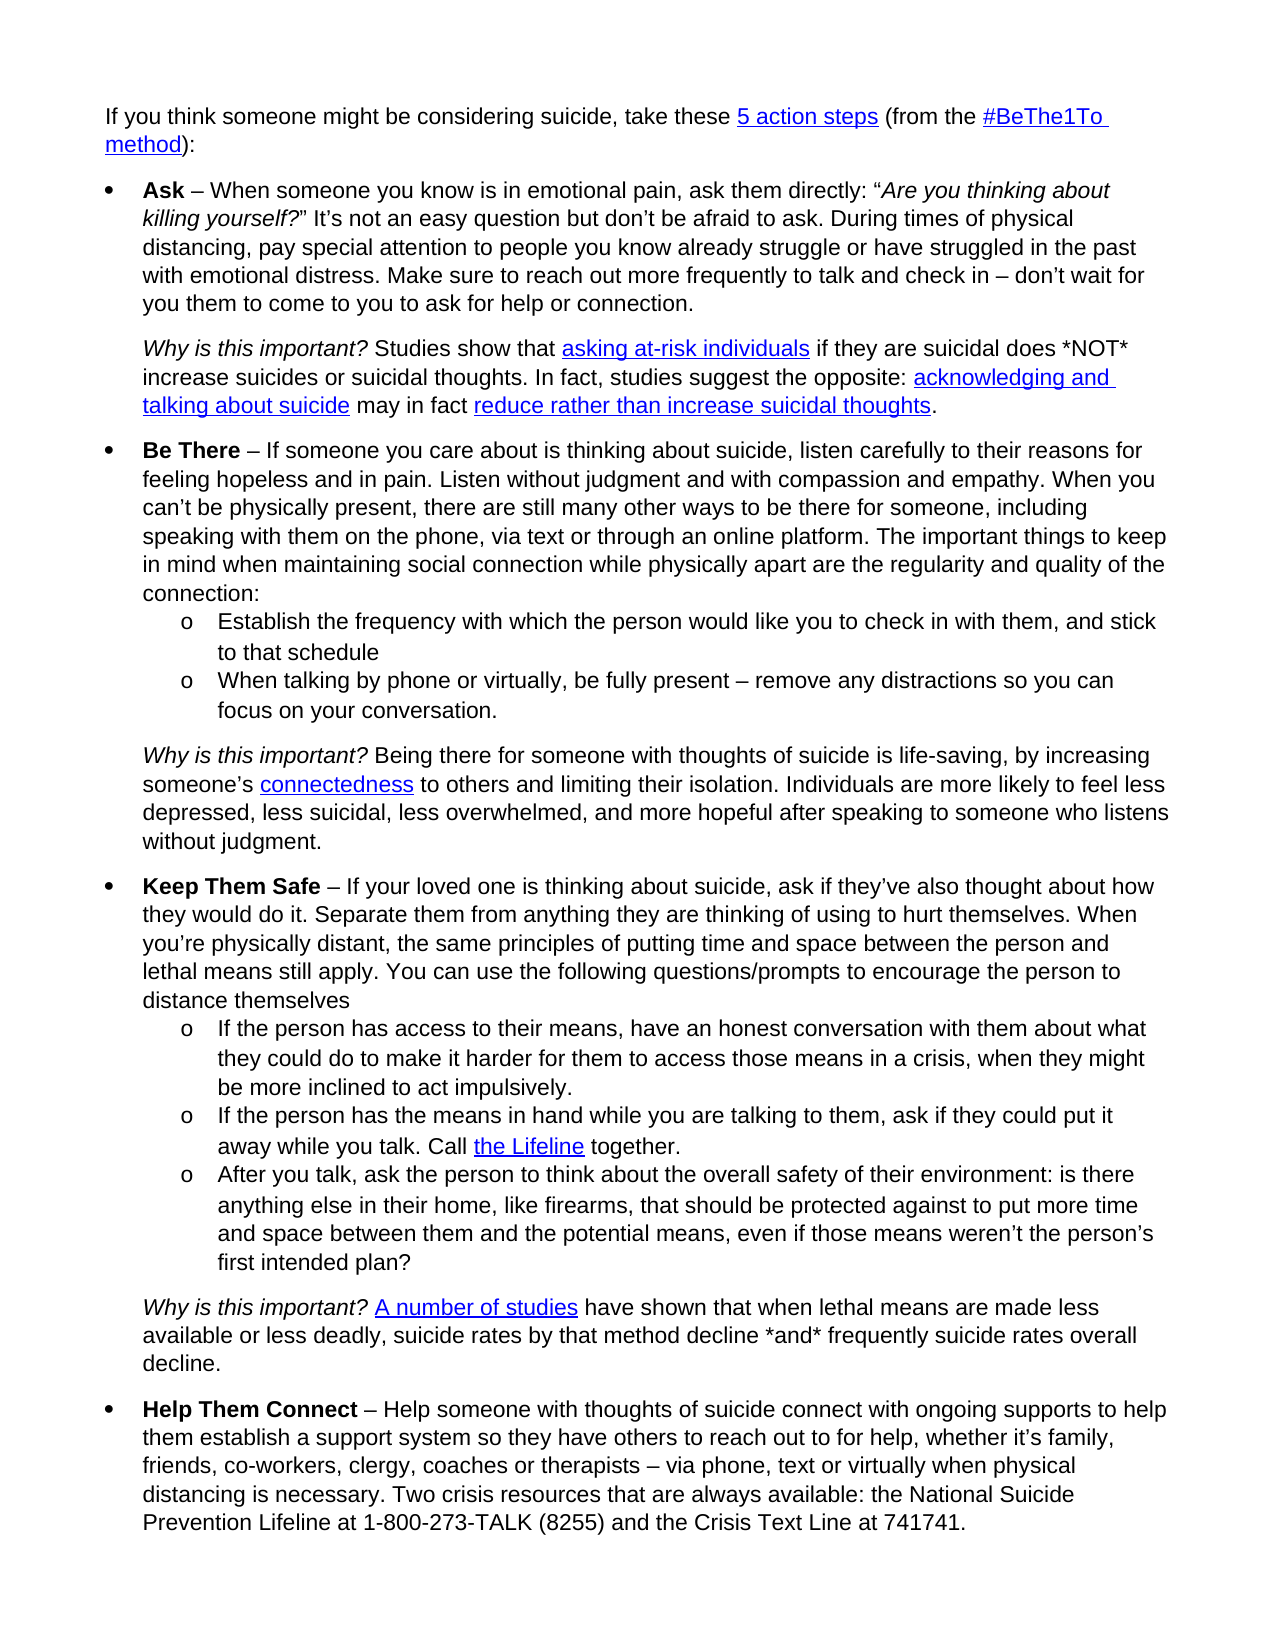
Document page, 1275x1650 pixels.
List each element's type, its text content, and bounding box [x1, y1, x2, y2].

list If the person has access to their means, have an honest conversation with them about what they could do to make it harder for them to access those means in a crisis, when they might be more inclined to act impulsively. [180, 1015, 1170, 1100]
list Be There – If someone you care about is thinking about suicide, listen carefully to their reasons for feeling hopeless and in pain. Listen without judgment and with compassion and empathy. When you can’t be physically present, there are still many other ways to be there for someone, including speaking with them on the phone, via text or through an online platform. The important things to keep in mind when maintaining social connection while physically apart are the regularity and quality of the connection: [105, 437, 1170, 606]
text Why is this important? Being there for someone with thoughts of suicide is life-saving, by increasing someone’s connectedness to others and limiting their isolation. Individuals are more likely to feel less depressed, less suicidal, less overwhelmed, and more hopeful after speaking to someone who listens without judgment. [142, 742, 1170, 854]
list Establish the frequency with which the person would like you to check in with them, and stick to that schedule [180, 608, 1170, 665]
list Keep Them Safe – If your loved one is thinking about suicide, ask if they’ve also thought about how they would do it. Separate them from anything they are thinking of using to hurt themselves. When you’re physically distant, the same principles of putting time and space between the person and lethal means still apply. You can use the following questions/prompts to encourage the person to distance themselves [105, 873, 1170, 1013]
list If the person has the means in hand while you are talking to them, ask if they could put it away while you talk. Call the Lifeline together. [180, 1102, 1170, 1159]
list After you talk, ask the person to think about the overall safety of their environment: is there anything else in their home, like firearms, that should be protected against to put more time and space between them and the potential means, even if those means weren’t the person’s first intended plan? [180, 1161, 1170, 1275]
text If you think someone might be considering suicide, take these 5 action steps (from the #BeThe1To method): [105, 103, 1170, 158]
list Ask – When someone you know is in emotional pain, ask them directly: “Are you thinking about killing yourself?” It’s not an easy question but don’t be afraid to ask. During times of physical distancing, pay special attention to people you know already struggle or have struggled in the past with emotional distress. Make sure to reach out more frequently to talk and check in – don’t wait for you them to come to you to ask for help or connection. [105, 177, 1170, 317]
list When talking by phone or virtually, be fully present – remove any distractions so you can focus on your conversation. [180, 667, 1170, 724]
text Why is this important? Studies show that asking at-risk individuals if they are suicidal does *NOT* increase suicides or suicidal thoughts. In fact, studies suggest the opposite: acknowledging and talking about suicide may in fact reduce rather than increase suicidal thoughts. [142, 335, 1170, 419]
list Help Them Connect – Help someone with thoughts of suicide connect with ongoing supports to help them establish a support system so they have others to reach out to for help, whether it’s family, friends, co-workers, clergy, coaches or therapists – via phone, text or virtually when physical distancing is necessary. Two crisis resources that are always available: the National Suicide Prevention Lifeline at 1-800-273-TALK (8255) and the Crisis Text Line at 741741. [105, 1396, 1170, 1536]
text Why is this important? A number of studies have shown that when lethal means are made less available or less deadly, suicide rates by that method decline *and* frequently suicide rates overall decline. [142, 1293, 1170, 1377]
